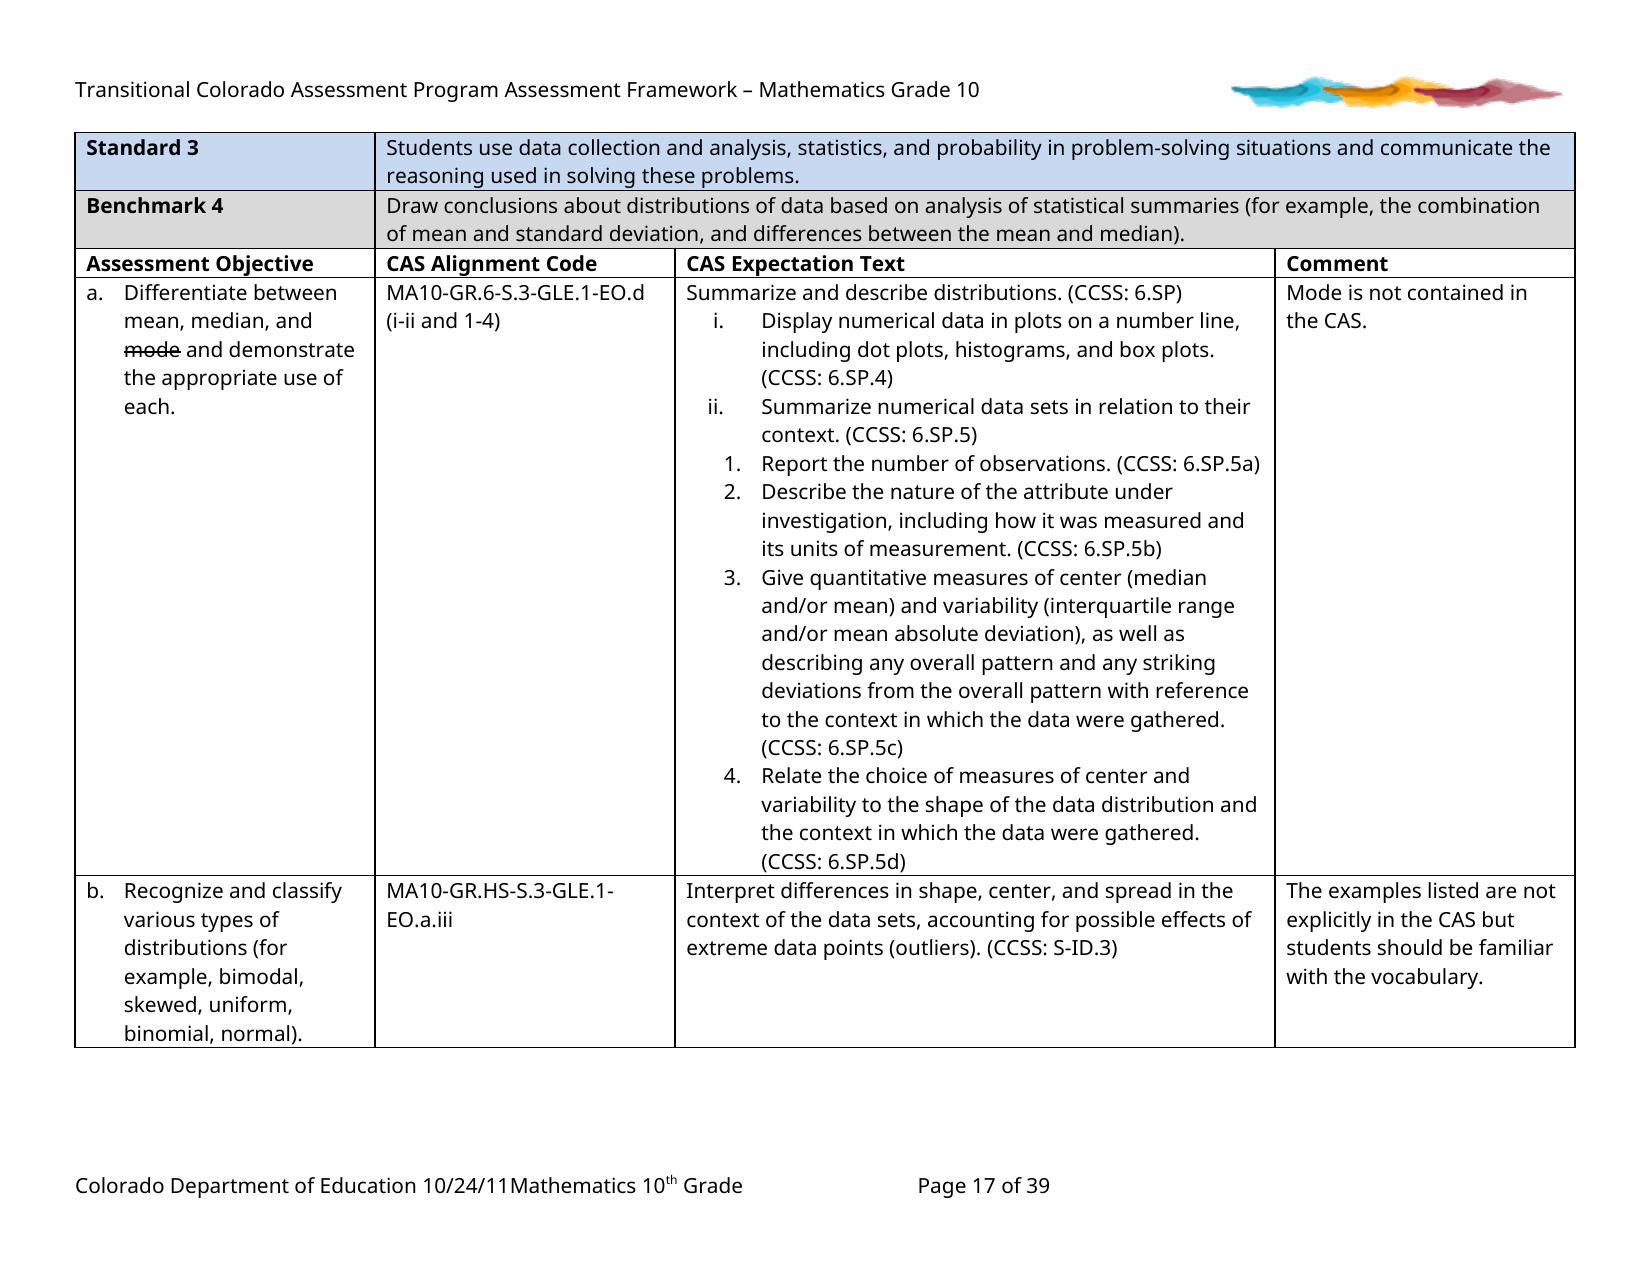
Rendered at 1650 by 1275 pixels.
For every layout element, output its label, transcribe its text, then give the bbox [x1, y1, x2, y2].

table_cell MA10-GR.6-S.3-GLE.1-EO.d (i-ii and 1-4) [376, 278, 674, 875]
table_cell Interpret differences in shape, center, and spread in the context of the data sets, accounting for possible effects of extreme data points (outliers). (CCSS: S-ID.3) [676, 876, 1274, 1047]
table_cell Assessment Objective [76, 249, 374, 277]
table_cell CAS Alignment Code [376, 249, 674, 277]
table_cell Recognize and classify various types of distributions (for example, bimodal, skewed, uniform, binomial, normal). [76, 876, 374, 1047]
table_cell Summarize and describe distributions. (CCSS: 6.SP) Display numerical data in plots on a number line, including dot plots, histograms, and box plots. (CCSS: 6.SP.4) Summarize numerical data sets in relation to their context. (CCSS: 6.SP.5) Report the number of observations. (CCSS: 6.SP.5a) Describe the nature of the attribute under investigation, including how it was measured and its units of measurement. (CCSS: 6.SP.5b) Give quantitative measures of center (median and/or mean) and variability (interquartile range and/or mean absolute deviation), as well as describing any overall pattern and any striking deviations from the overall pattern with reference to the context in which the data were gathered. (CCSS: 6.SP.5c) Relate the choice of measures of center and variability to the shape of the data distribution and the context in which the data were gathered. (CCSS: 6.SP.5d) [676, 278, 1274, 875]
table_cell CAS Expectation Text [676, 249, 1274, 277]
table_cell Benchmark 4 [76, 191, 374, 248]
table_cell Differentiate between mean, median, and mode and demonstrate the appropriate use of each. [76, 278, 374, 875]
table_header Standard 3 [76, 133, 374, 190]
table_header Students use data collection and analysis, statistics, and probability in problem-solving situations and communicate the reasoning used in solving these problems. [376, 133, 1574, 190]
table_cell Draw conclusions about distributions of data based on analysis of statistical summaries (for example, the combination of mean and standard deviation, and differences between the mean and median). [376, 191, 1574, 248]
table_cell The examples listed are not explicitly in the CAS but students should be familiar with the vocabulary. [1276, 876, 1574, 1047]
table_cell MA10-GR.HS-S.3-GLE.1-EO.a.iii [376, 876, 674, 1047]
table_cell Comment [1276, 249, 1574, 277]
table_cell Mode is not contained in the CAS. [1276, 278, 1574, 875]
